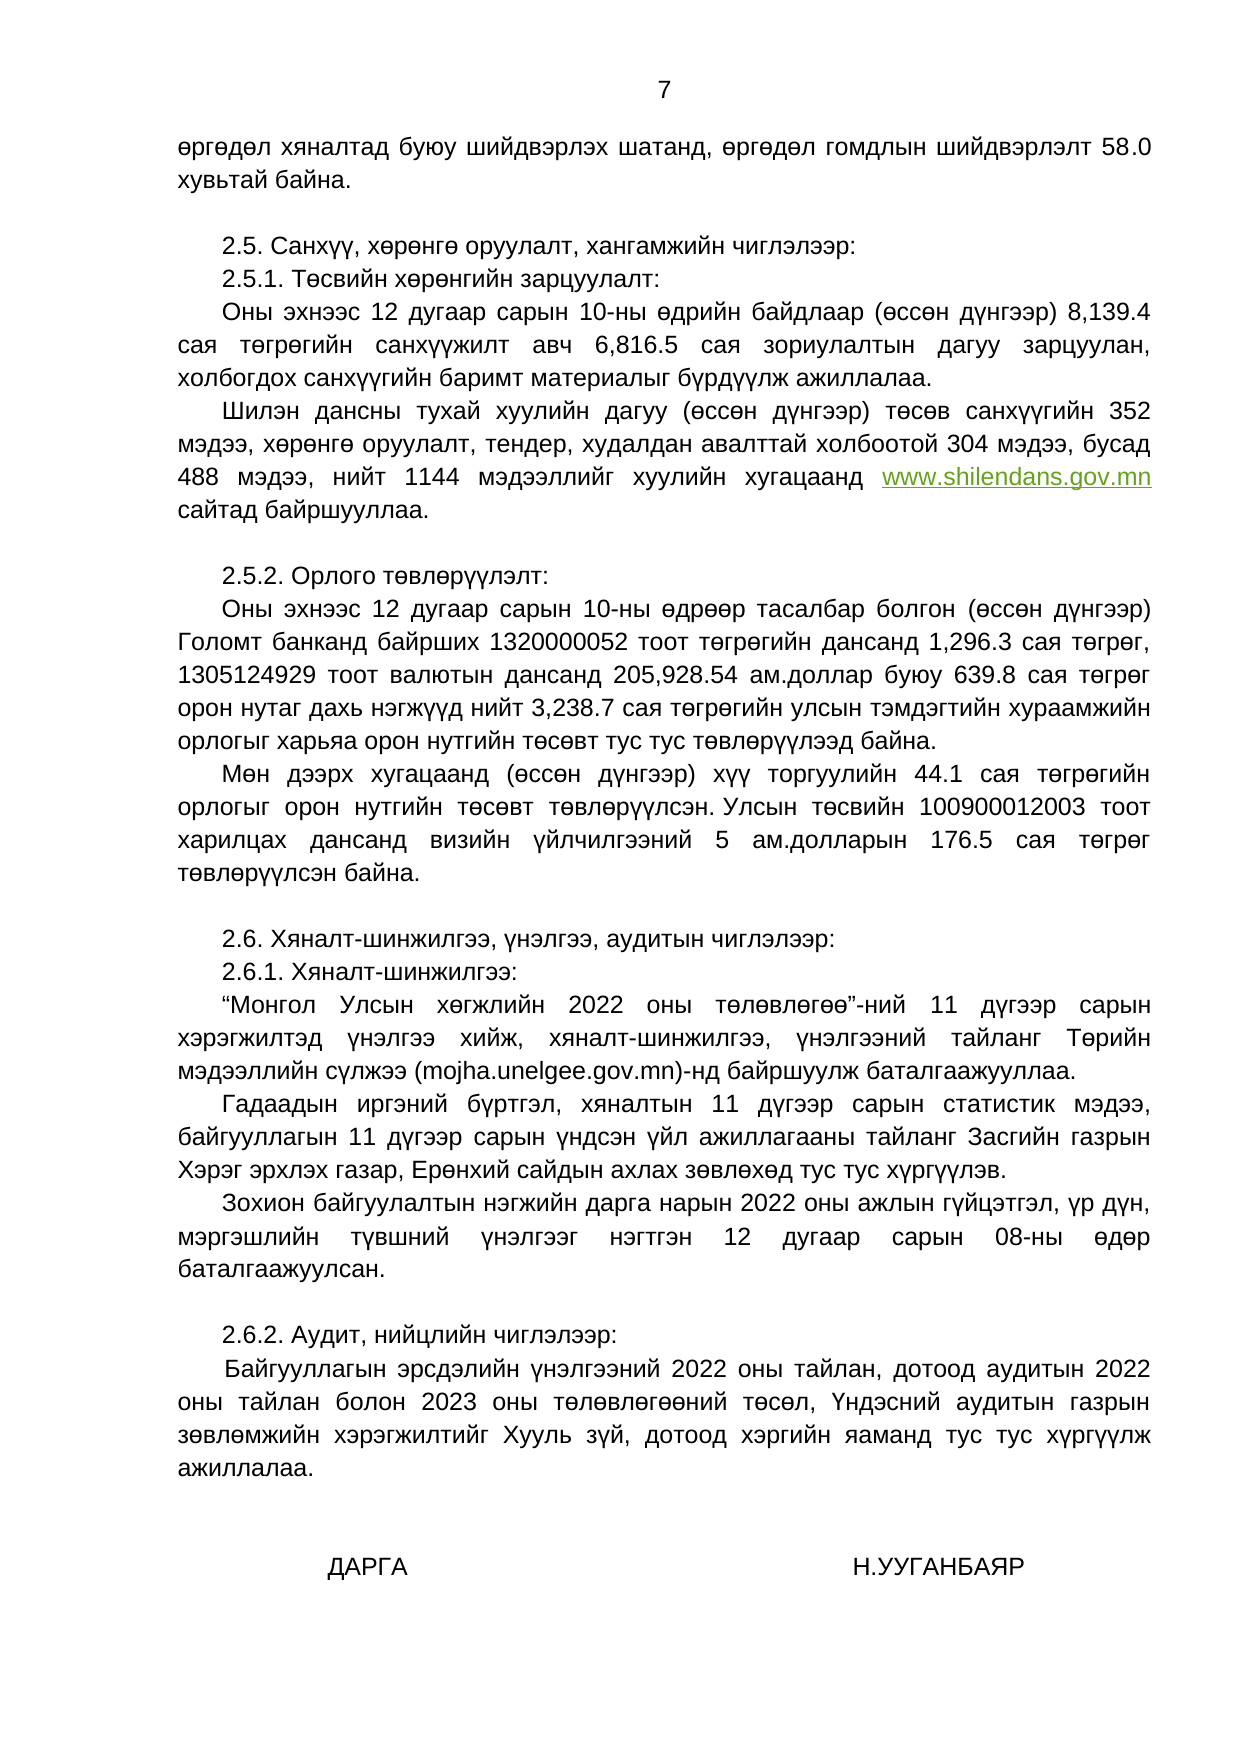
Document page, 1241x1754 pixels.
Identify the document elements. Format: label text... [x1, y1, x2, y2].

text Шилэн дансны тухай хуулийн дагуу (өссөн дүнгээр) төсөв санхүүгийн 352 мэдээ, хөрөнгө оруулалт, тендер, худалдан авалттай холбоотой 304 мэдээ, бусад 488 мэдээ, нийт 1144 мэдээллийг хуулийн хугацаанд www.shilendans.gov.mn сайтад байршууллаа. [177, 396, 1152, 524]
text 2.6.1. Хяналт-шинжилгээ: [177, 957, 1152, 986]
text 2.5. Санхүү, хөрөнгө оруулалт, хангамжийн чиглэлээр: [177, 231, 1152, 259]
text 2.5.2. Орлого төвлөрүүлэлт: [177, 561, 1152, 590]
text Байгууллагын эрсдэлийн үнэлгээний 2022 оны тайлан, дотоод аудитын 2022 оны тайлан болон 2023 оны төлөвлөгөөний төсөл, Үндэсний аудитын газрын зөвлөмжийн хэрэгжилтийг Хууль зүй, дотоод хэргийн яаманд тус тус хүргүүлж ажиллалаа. [177, 1354, 1152, 1481]
text 2.6.2. Аудит, нийцлийн чиглэлээр: [177, 1321, 1152, 1349]
text Зохион байгуулалтын нэгжийн дарга нарын 2022 оны ажлын гүйцэтгэл, үр дүн, мэргэшлийн түвшний үнэлгээг нэгтгэн 12 дугаар сарын 08-ны өдөр баталгаажуулсан. [177, 1188, 1152, 1283]
text “Монгол Улсын хөгжлийн 2022 оны төлөвлөгөө”-ний 11 дүгээр сарын хэрэгжилтэд үнэлгээ хийж, хяналт-шинжилгээ, үнэлгээний тайланг Төрийн мэдээллийн сүлжээ (mojha.unelgee.gov.mn)-нд байршуулж баталгаажууллаа. [177, 990, 1152, 1085]
text 2.6. Хяналт-шинжилгээ, үнэлгээ, аудитын чиглэлээр: [177, 924, 1152, 953]
text Оны эхнээс 12 дугаар сарын 10-ны өдрийн байдлаар (өссөн дүнгээр) 8,139.4 сая төгрөгийн санхүүжилт авч 6,816.5 сая зориулалтын дагуу зарцуулан, холбогдох санхүүгийн баримт материалыг бүрдүүлж ажиллалаа. [177, 297, 1152, 392]
text Оны эхнээс 12 дугаар сарын 10-ны өдрөөр тасалбар болгон (өссөн дүнгээр) Голомт банканд байрших 1320000052 тоот төгрөгийн дансанд 1,296.3 сая төгрөг, 1305124929 тоот валютын дансанд 205,928.54 ам.доллар буюу 639.8 сая төгрөг орон нутаг дахь нэгжүүд нийт 3,238.7 сая төгрөгийн улсын тэмдэгтийн хураамжийн орлогыг харьяа орон нутгийн төсөвт тус тус төвлөрүүлээд байна. [177, 594, 1152, 755]
text ДАРГА Н.УУГАНБАЯР [177, 1552, 1152, 1581]
text 2.5.1. Төсвийн хөрөнгийн зарцуулалт: [177, 264, 1152, 293]
text Гадаадын иргэний бүртгэл, хяналтын 11 дүгээр сарын статистик мэдээ, байгууллагын 11 дүгээр сарын үндсэн үйл ажиллагааны тайланг Засгийн газрын Хэрэг эрхлэх газар, Ерөнхий сайдын ахлах зөвлөхөд тус тус хүргүүлэв. [177, 1089, 1152, 1184]
text Мөн дээрх хугацаанд (өссөн дүнгээр) хүү торгуулийн 44.1 сая төгрөгийн орлогыг орон нутгийн төсөвт төвлөрүүлсэн. Улсын төсвийн 100900012003 тоот харилцах дансанд визийн үйлчилгээний 5 ам.долларын 176.5 сая төгрөг төвлөрүүлсэн байна. [177, 759, 1152, 887]
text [177, 132, 1152, 193]
